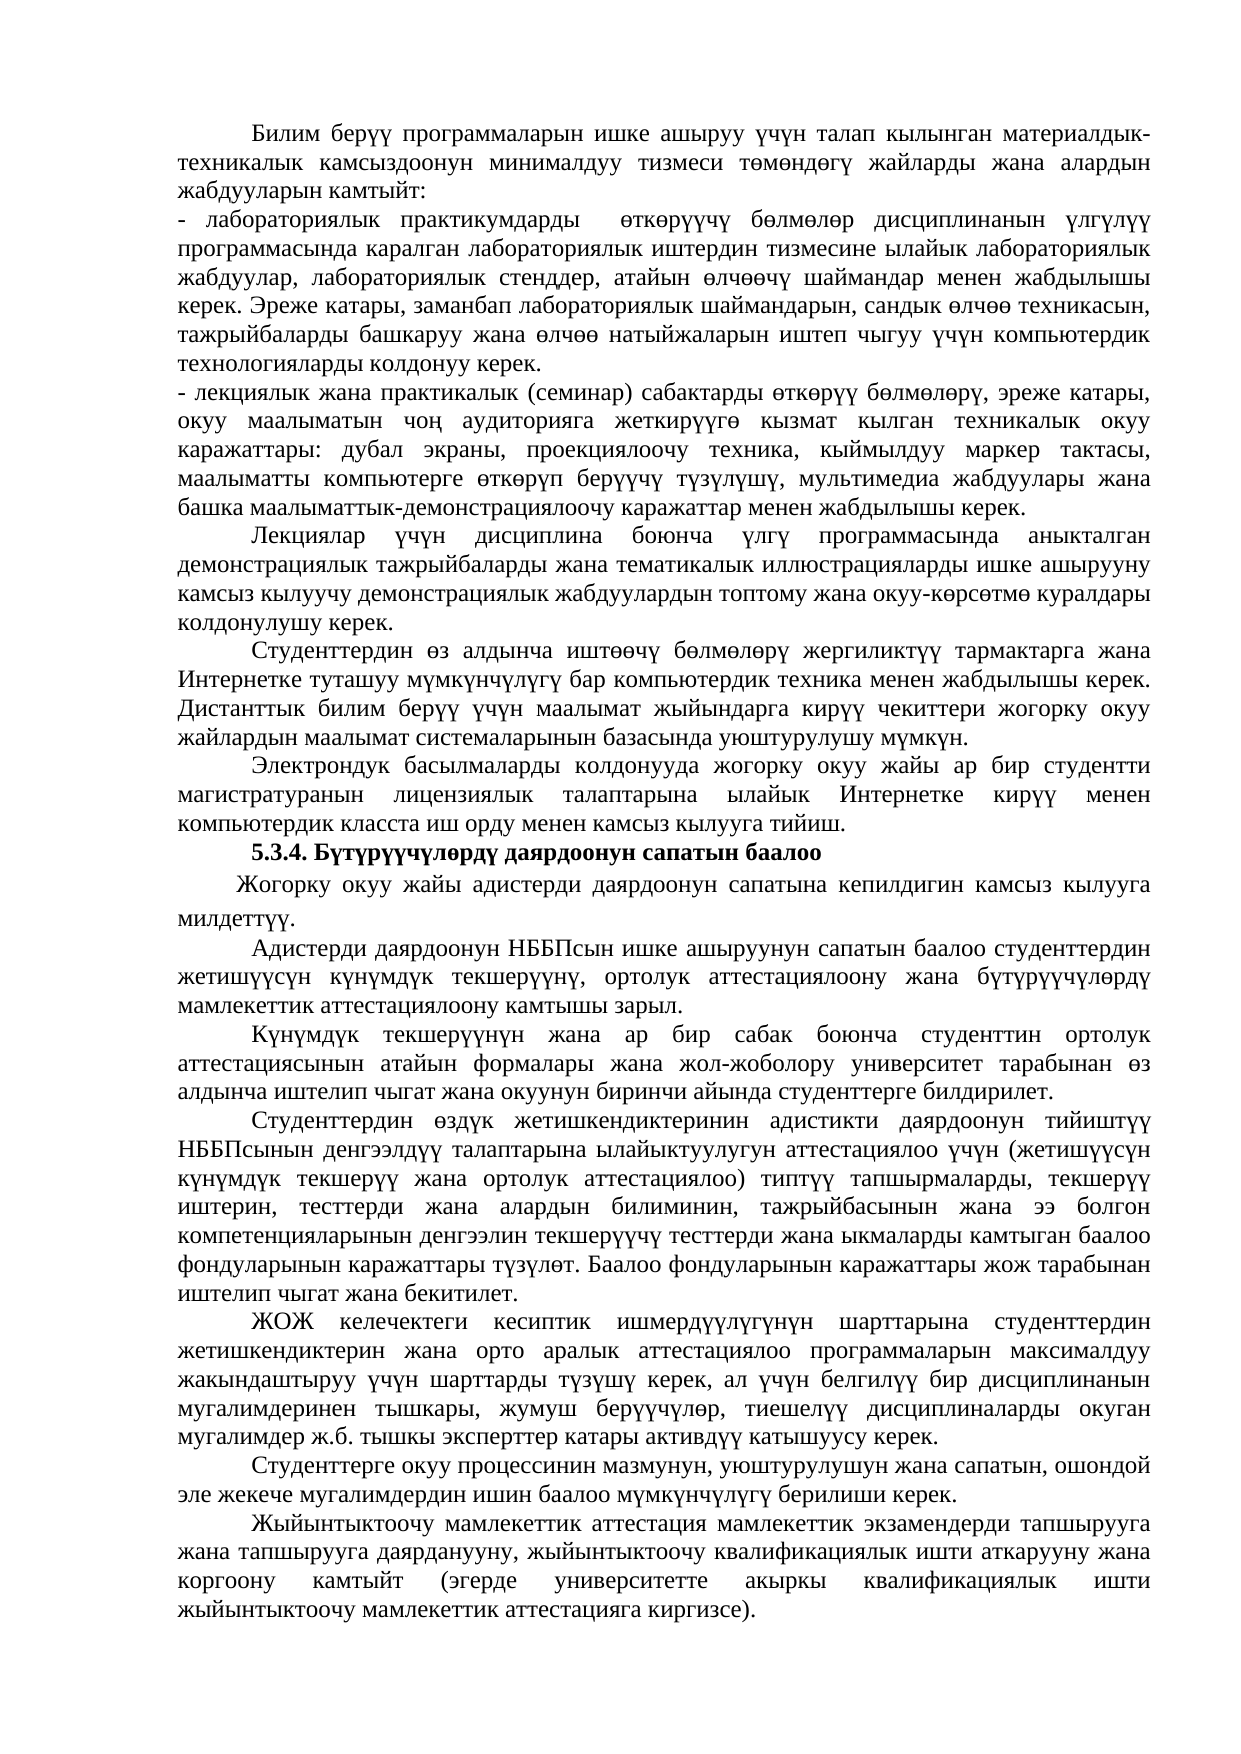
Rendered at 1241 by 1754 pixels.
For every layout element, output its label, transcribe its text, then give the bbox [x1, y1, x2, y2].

text - лекциялык жана практикалык (семинар) сабактарды өткөрүү бөлмөлөрү, эреже катары, окуу маалыматын чоң аудиторияга жеткирүүгө кызмат кылган техникалык окуу каражаттары: дубал экраны, проекциялоочу техника, кыймылдуу маркер тактасы, маалыматты компьютерге өткөрүп берүүчү түзүлүшү, мультимедиа жабдуулары жана башка маалыматтык-демонстрациялоочу каражаттар менен жабдылышы керек. [177, 377, 1152, 521]
text Электрондук басылмаларды колдонууда жогорку окуу жайы ар бир студентти магистратуранын лицензиялык талаптарына ылайык Интернетке кирүү менен компьютердик класста иш орду менен камсыз кылууга тийиш. [177, 751, 1152, 837]
text - лабораториялык практикумдарды өткөрүүчү бөлмөлөр дисциплинанын үлгүлүү программасында каралган лабораториялык иштердин тизмесине ылайык лабораториялык жабдуулар, лабораториялык стенддер, атайын өлчөөчү шаймандар менен жабдылышы керек. Эреже катары, заманбап лабораториялык шаймандарын, сандык өлчөө техникасын, тажрыйбаларды башкаруу жана өлчөө натыйжаларын иштеп чыгуу үчүн компьютердик технологияларды колдонуу керек. [177, 204, 1152, 377]
text Адистерди даярдоонун НББПсын ишке ашыруунун сапатын баалоо студенттердин жетишүүсүн күнүмдүк текшерүүнү, ортолук аттестациялоону жана бүтүрүүчүлөрдү мамлекеттик аттестациялоону камтышы зарыл. [177, 933, 1152, 1019]
text ЖОЖ келечектеги кесиптик ишмердүүлүгүнүн шарттарына студенттердин жетишкендиктерин жана орто аралык аттестациялоо программаларын максималдуу жакындаштыруу үчүн шарттарды түзүшү керек, ал үчүн белгилүү бир дисциплинанын мугалимдеринен тышкары, жумуш берүүчүлөр, тиешелүү дисциплиналарды окуган мугалимдер ж.б. тышкы эксперттер катары активдүү катышуусу керек. [177, 1306, 1152, 1450]
text 5.3.4. Бүтүрүүчүлөрдү даярдоонун сапатын баалоо [177, 837, 1152, 866]
text Жыйынтыктоочу мамлекеттик аттестация мамлекеттик экзамендерди тапшырууга жана тапшырууга даярданууну, жыйынтыктоочу квалификациялык ишти аткарууну жана коргоону камтыйт (эгерде университетте акыркы квалификациялык ишти жыйынтыктоочу мамлекеттик аттестацияга киргизсе). [177, 1508, 1152, 1623]
text Лекциялар үчүн дисциплина боюнча үлгү программасында аныкталган демонстрациялык тажрыйбаларды жана тематикалык иллюстрацияларды ишке ашырууну камсыз кылуучу демонстрациялык жабдуулардын топтому жана окуу-көрсөтмө куралдары колдонулушу керек. [177, 521, 1152, 636]
text Билим берүү программаларын ишке ашыруу үчүн талап кылынган материалдык-техникалык камсыздоонун минималдуу тизмеси төмөндөгү жайларды жана алардын жабдууларын камтыйт: [177, 118, 1152, 204]
text Студенттердин өз алдынча иштөөчү бөлмөлөрү жергиликтүү тармактарга жана Интернетке туташуу мүмкүнчүлүгү бар компьютердик техника менен жабдылышы керек. Дистанттык билим берүү үчүн маалымат жыйындарга кирүү чекиттери жогорку окуу жайлардын маалымат системаларынын базасында уюштурулушу мүмкүн. [177, 636, 1152, 751]
text Жогорку окуу жайы адистерди даярдоонун сапатына кепилдигин камсыз кылууга милдеттүү. [177, 866, 1152, 933]
text Студенттердин өздүк жетишкендиктеринин адистикти даярдоонун тийиштүү НББПсынын денгээлдүү талаптарына ылайыктуулугун аттестациялоо үчүн (жетишүүсүн күнүмдүк текшерүү жана ортолук аттестациялоо) типтүү тапшырмаларды, текшерүү иштерин, тесттерди жана алардын билиминин, тажрыйбасынын жана ээ болгон компетенцияларынын денгээлин текшерүүчү тесттерди жана ыкмаларды камтыган баалоо фондуларынын каражаттары түзүлөт. Баалоо фондуларынын каражаттары жож тарабынан иштелип чыгат жана бекитилет. [177, 1105, 1152, 1306]
text Студенттерге окуу процессинин мазмунун, уюштурулушун жана сапатын, ошондой эле жекече мугалимдердин ишин баалоо мүмкүнчүлүгү берилиши керек. [177, 1450, 1152, 1508]
text Күнүмдүк текшерүүнүн жана ар бир сабак боюнча студенттин ортолук аттестациясынын атайын формалары жана жол-жоболору университет тарабынан өз алдынча иштелип чыгат жана окуунун биринчи айында студенттерге билдирилет. [177, 1019, 1152, 1105]
